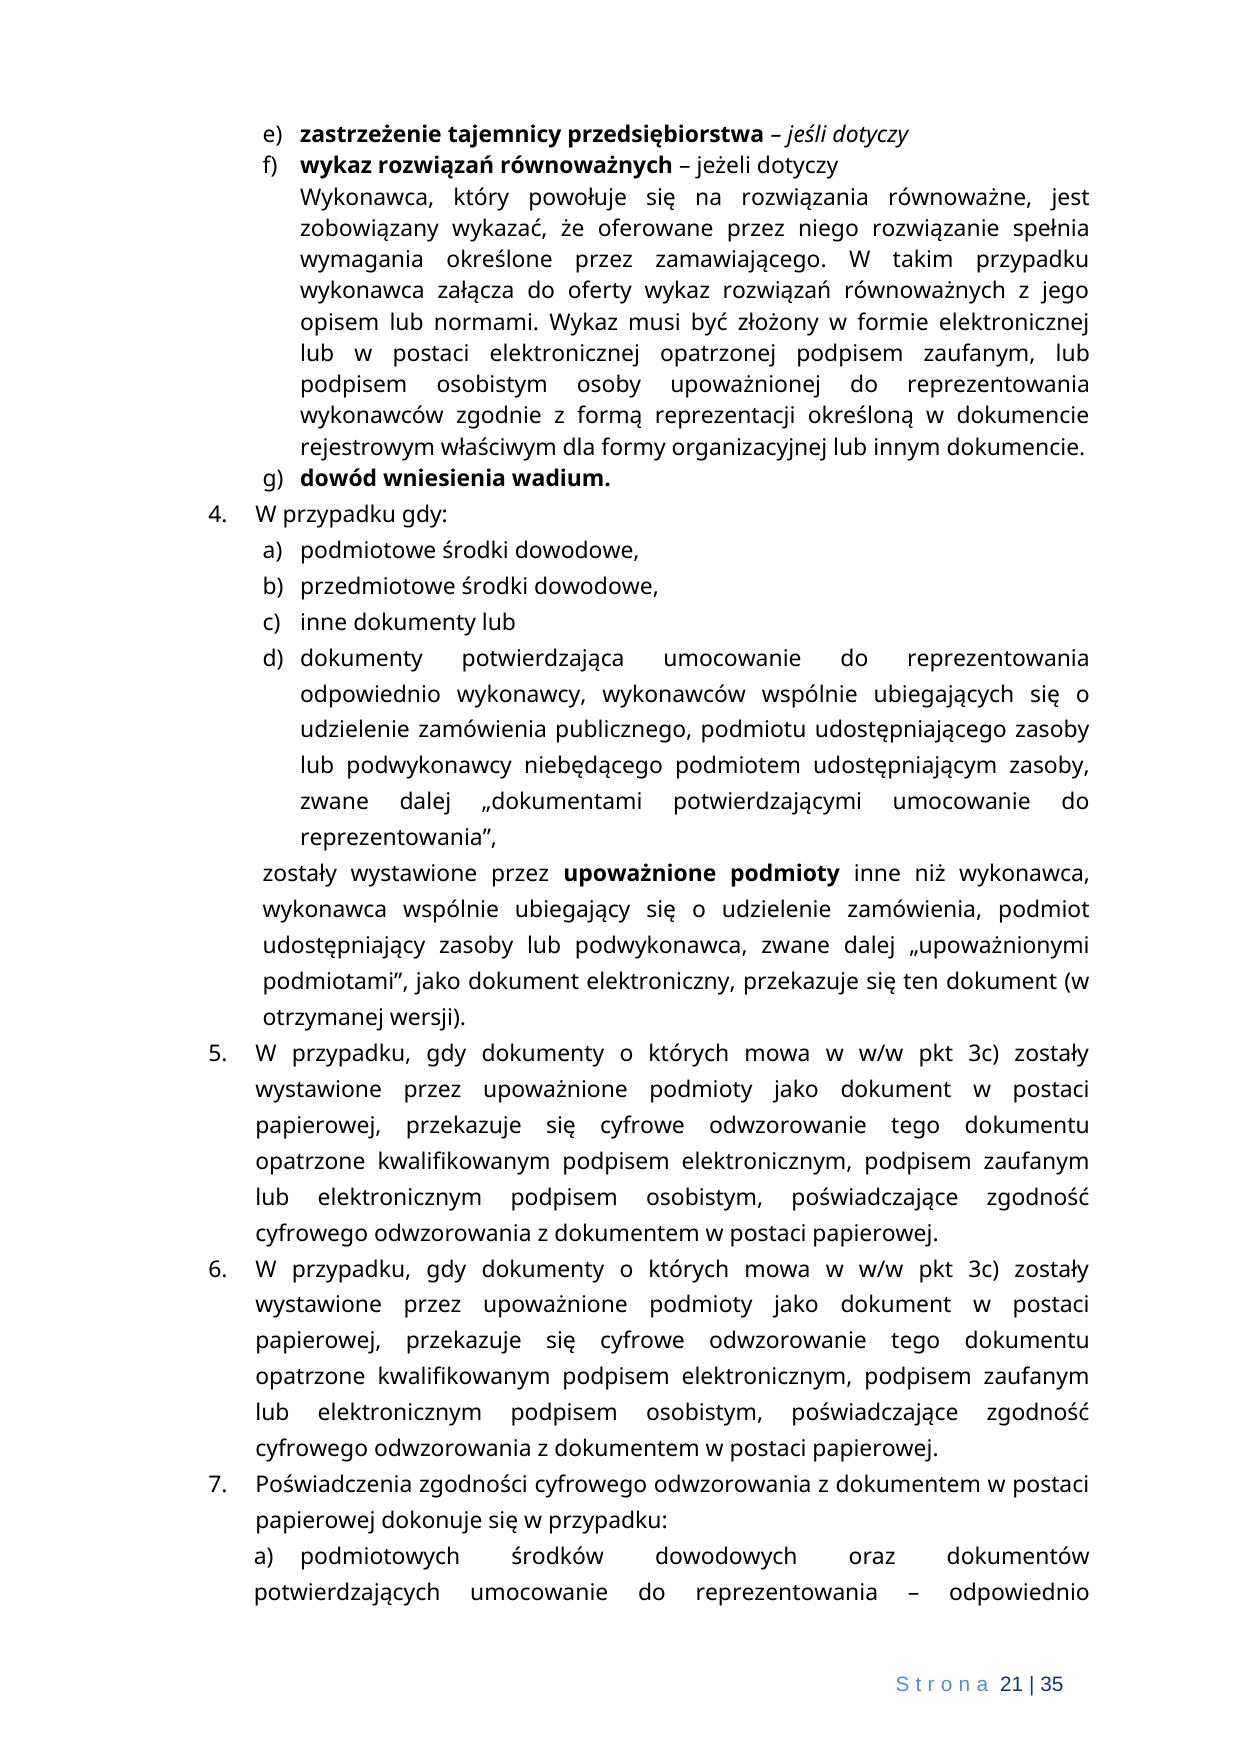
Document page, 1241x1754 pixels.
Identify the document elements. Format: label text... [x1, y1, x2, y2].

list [253, 1540, 1090, 1607]
list przedmiotowe środki dowodowe, [262, 570, 1090, 601]
list wykaz rozwiązań równoważnych – jeżeli dotyczy [262, 149, 1090, 181]
list zastrzeżenie tajemnicy przedsiębiorstwa – jeśli dotyczy [262, 118, 1090, 149]
list podmiotowe środki dowodowe, [262, 534, 1090, 565]
list Poświadczenia zgodności cyfrowego odwzorowania z dokumentem w postaci papierowej dokonuje się w przypadku: [208, 1468, 1090, 1535]
list inne dokumenty lub [262, 606, 1090, 637]
list W przypadku, gdy dokumenty o których mowa w w/w pkt 3c) zostały wystawione przez upoważnione podmioty jako dokument w postaci papierowej, przekazuje się cyfrowe odwzorowanie tego dokumentu opatrzone kwalifikowanym podpisem elektronicznym, podpisem zaufanym lub elektronicznym podpisem osobistym, poświadczające zgodność cyfrowego odwzorowania z dokumentem w postaci papierowej. [208, 1037, 1090, 1248]
list W przypadku, gdy dokumenty o których mowa w w/w pkt 3c) zostały wystawione przez upoważnione podmioty jako dokument w postaci papierowej, przekazuje się cyfrowe odwzorowanie tego dokumentu opatrzone kwalifikowanym podpisem elektronicznym, podpisem zaufanym lub elektronicznym podpisem osobistym, poświadczające zgodność cyfrowego odwzorowania z dokumentem w postaci papierowej. [208, 1252, 1090, 1463]
list dokumenty potwierdzająca umocowanie do reprezentowania odpowiednio wykonawcy, wykonawców wspólnie ubiegających się o udzielenie zamówienia publicznego, podmiotu udostępniającego zasoby lub podwykonawcy niebędącego podmiotem udostępniającym zasoby, zwane dalej „dokumentami potwierdzającymi umocowanie do reprezentowania”, [262, 642, 1090, 852]
list Wykonawca, który powołuje się na rozwiązania równoważne, jest zobowiązany wykazać, że oferowane przez niego rozwiązanie spełnia wymagania określone przez zamawiającego. W takim przypadku wykonawca załącza do oferty wykaz rozwiązań równoważnych z jego opisem lub normami. Wykaz musi być złożony w formie elektronicznej lub w postaci elektronicznej opatrzonej podpisem zaufanym, lub podpisem osobistym osoby upoważnionej do reprezentowania wykonawców zgodnie z formą reprezentacji określoną w dokumencie rejestrowym właściwym dla formy organizacyjnej lub innym dokumencie. [300, 181, 1090, 462]
list dowód wniesienia wadium. [262, 462, 1090, 493]
text zostały wystawione przez upoważnione podmioty inne niż wykonawca, wykonawca wspólnie ubiegający się o udzielenie zamówienia, podmiot udostępniający zasoby lub podwykonawca, zwane dalej „upoważnionymi podmiotami”, jako dokument elektroniczny, przekazuje się ten dokument (w otrzymanej wersji). [262, 857, 1090, 1032]
list W przypadku gdy: [208, 498, 1090, 529]
